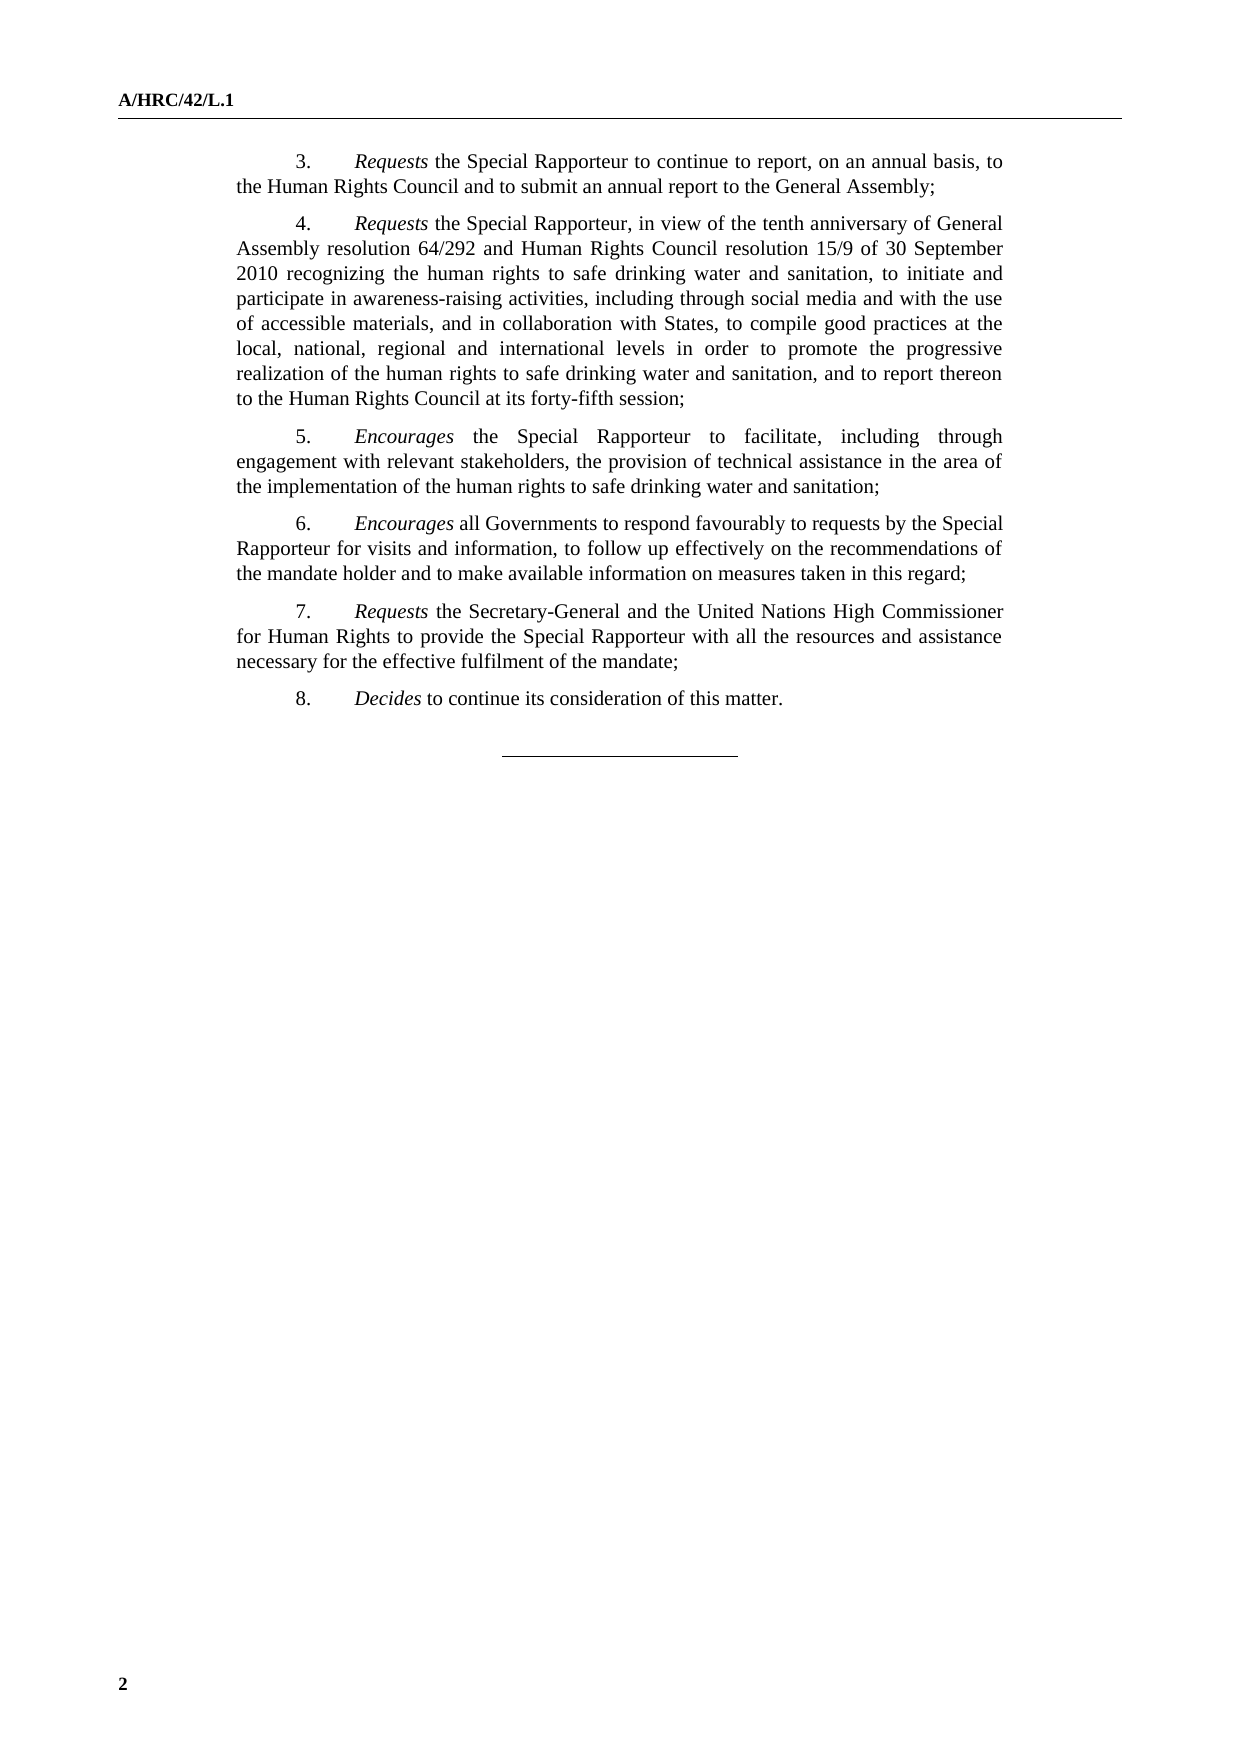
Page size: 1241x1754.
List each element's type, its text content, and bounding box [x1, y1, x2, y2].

text 7. Requests the Secretary-General and the United Nations High Commissioner for Human Rights to provide the Special Rapporteur with all the resources and assistance necessary for the effective fulfilment of the mandate; [236, 598, 1004, 673]
text 6. Encourages all Governments to respond favourably to requests by the Special Rapporteur for visits and information, to follow up effectively on the recommendations of the mandate holder and to make available information on measures taken in this regard; [236, 510, 1004, 585]
text 5. Encourages the Special Rapporteur to facilitate, including through engagement with relevant stakeholders, the provision of technical assistance in the area of the implementation of the human rights to safe drinking water and sanitation; [236, 423, 1004, 498]
text 3. Requests the Special Rapporteur to continue to report, on an annual basis, to the Human Rights Council and to submit an annual report to the General Assembly; [236, 148, 1004, 198]
text 8. Decides to continue its consideration of this matter. [236, 685, 1004, 710]
text 4. Requests the Special Rapporteur, in view of the tenth anniversary of General Assembly resolution 64/292 and Human Rights Council resolution 15/9 of 30 September 2010 recognizing the human rights to safe drinking water and sanitation, to initiate and participate in awareness-raising activities, including through social media and with the use of accessible materials, and in collaboration with States, to compile good practices at the local, national, regional and international levels in order to promote the progressive realization of the human rights to safe drinking water and sanitation, and to report thereon to the Human Rights Council at its forty-fifth session; [236, 210, 1004, 410]
